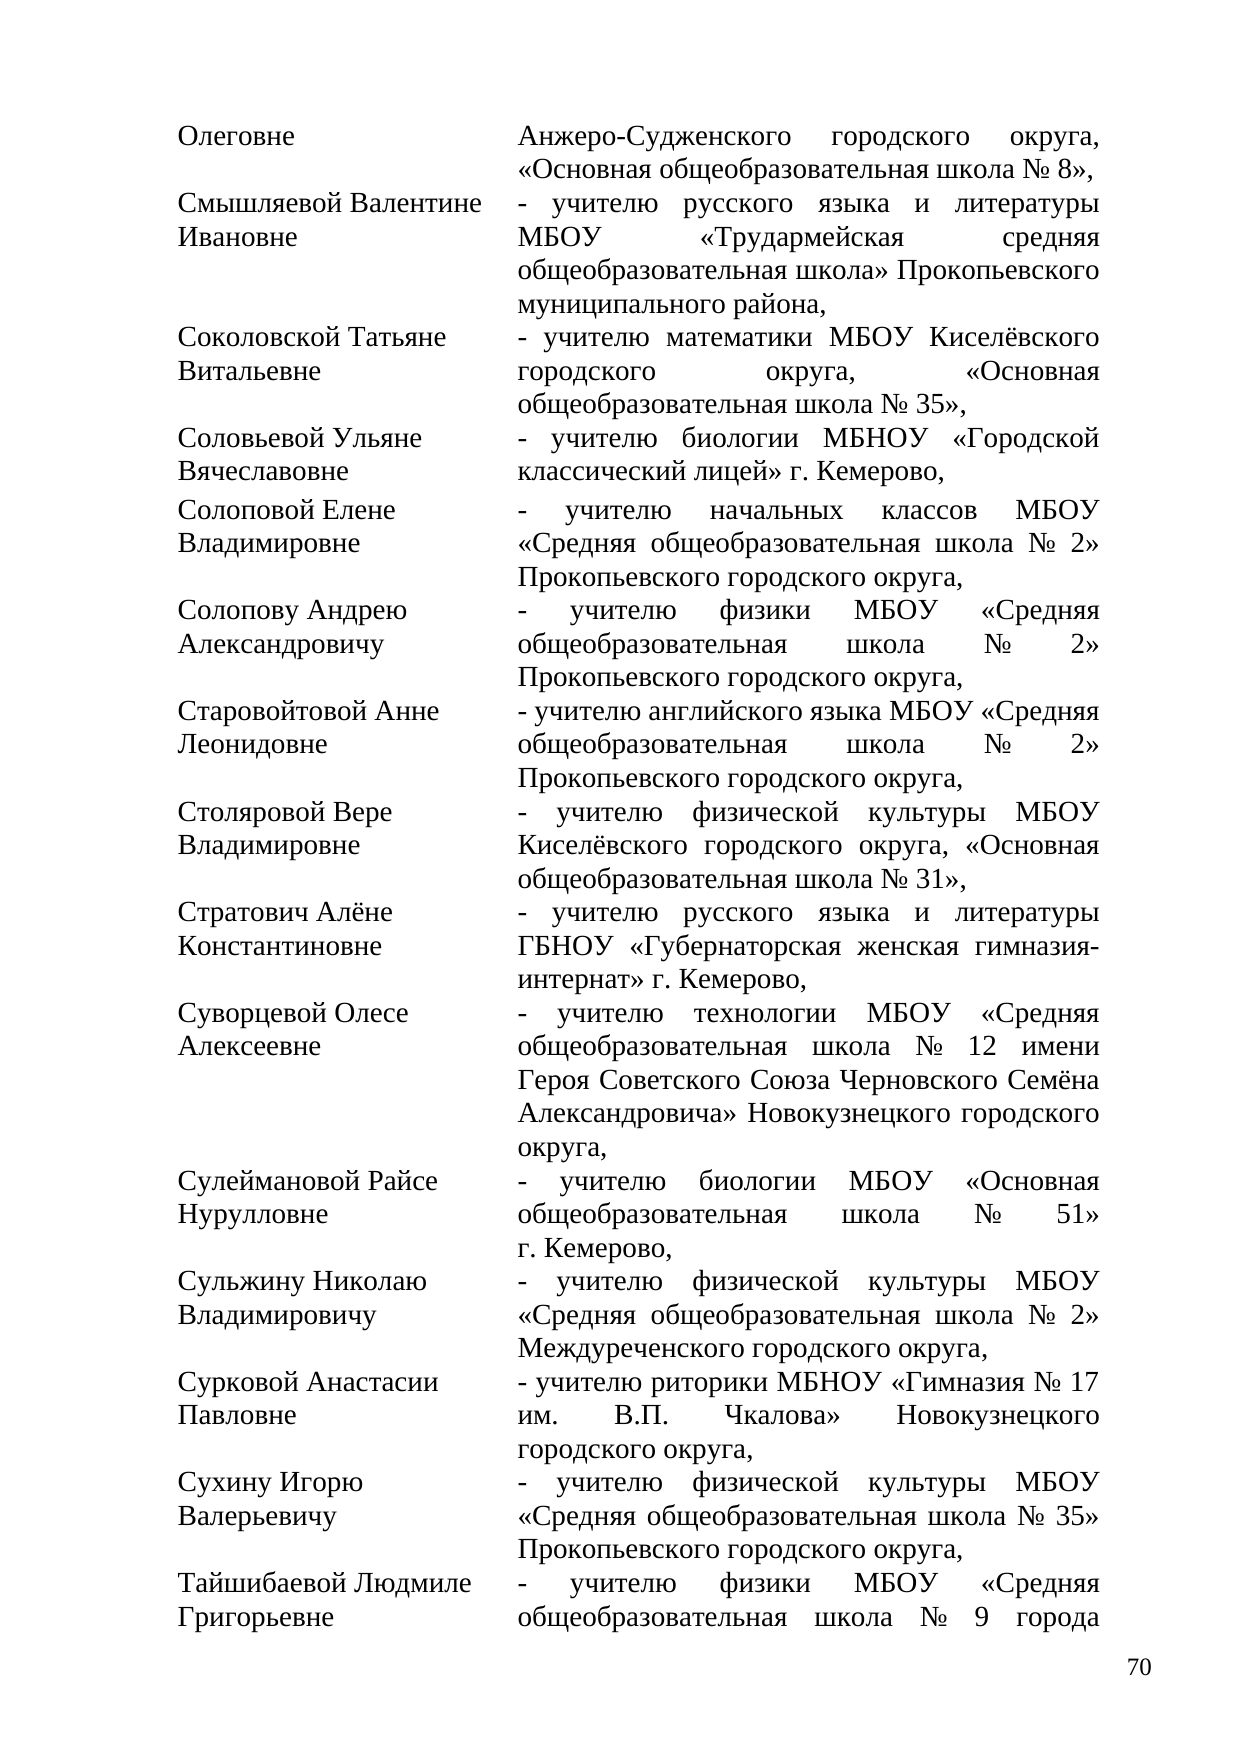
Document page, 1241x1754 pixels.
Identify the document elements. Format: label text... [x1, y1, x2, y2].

table_cell Суворцевой Олесе Алексеевне [166, 995, 506, 1163]
table_cell - учителю физической культуры МБОУ Киселёвского городского округа, «Основная общеобразовательная школа № 31», [506, 794, 1111, 894]
table_cell Соловьевой Ульяне Вячеславовне [166, 420, 506, 492]
table_cell - учителю физической культуры МБОУ «Средняя общеобразовательная школа № 35» Прокопьевского городского округа, [506, 1465, 1111, 1565]
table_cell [166, 1565, 506, 1636]
table_cell Солопову Андрею Александровичу [166, 593, 506, 693]
table_cell Старовойтовой Анне Леонидовне [166, 693, 506, 794]
table_cell Сульжину Николаю Владимировичу [166, 1263, 506, 1364]
table_cell Сурковой Анастасии Павловне [166, 1364, 506, 1464]
table_cell - учителю русского языка и литературы МБОУ «Трудармейская средняя общеобразовательная школа» Прокопьевского муниципального района, [506, 185, 1111, 319]
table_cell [506, 1565, 1111, 1636]
table_cell - учителю физики МБОУ «Средняя общеобразовательная школа № 2» Прокопьевского городского округа, [506, 593, 1111, 693]
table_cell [166, 118, 506, 185]
table_cell - учителю физической культуры МБОУ «Средняя общеобразовательная школа № 2» Междуреченского городского округа, [506, 1263, 1111, 1364]
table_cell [506, 118, 1111, 185]
table_cell - учителю математики МБОУ Киселёвского городского округа, «Основная общеобразовательная школа № 35», [506, 319, 1111, 420]
table_cell Сулеймановой Райсе Нурулловне [166, 1163, 506, 1263]
table_cell Стратович Алёне Константиновне [166, 894, 506, 995]
table_cell Смышляевой Валентине Ивановне [166, 185, 506, 319]
table_cell - учителю русского языка и литературы ГБНОУ «Губернаторская женская гимназия-интернат» г. Кемерово, [506, 894, 1111, 995]
table_cell - учителю риторики МБНОУ «Гимназия № 17 им. В.П. Чкалова» Новокузнецкого городского округа, [506, 1364, 1111, 1464]
table_cell - учителю биологии МБОУ «Основная общеобразовательная школа № 51» г. Кемерово, [506, 1163, 1111, 1263]
table_cell Столяровой Вере Владимировне [166, 794, 506, 894]
table_cell - учителю технологии МБОУ «Средняя общеобразовательная школа № 12 имени Героя Советского Союза Черновского Семёна Александровича» Новокузнецкого городского округа, [506, 995, 1111, 1163]
table_cell - учителю английского языка МБОУ «Средняя общеобразовательная школа № 2» Прокопьевского городского округа, [506, 693, 1111, 794]
table_cell Соколовской Татьяне Витальевне [166, 319, 506, 420]
table_cell Солоповой Елене Владимировне [166, 492, 506, 592]
table_cell Сухину Игорю Валерьевичу [166, 1465, 506, 1565]
table_cell - учителю начальных классов МБОУ «Средняя общеобразовательная школа № 2» Прокопьевского городского округа, [506, 492, 1111, 592]
table_cell - учителю биологии МБНОУ «Городской классический лицей» г. Кемерово, [506, 420, 1111, 492]
